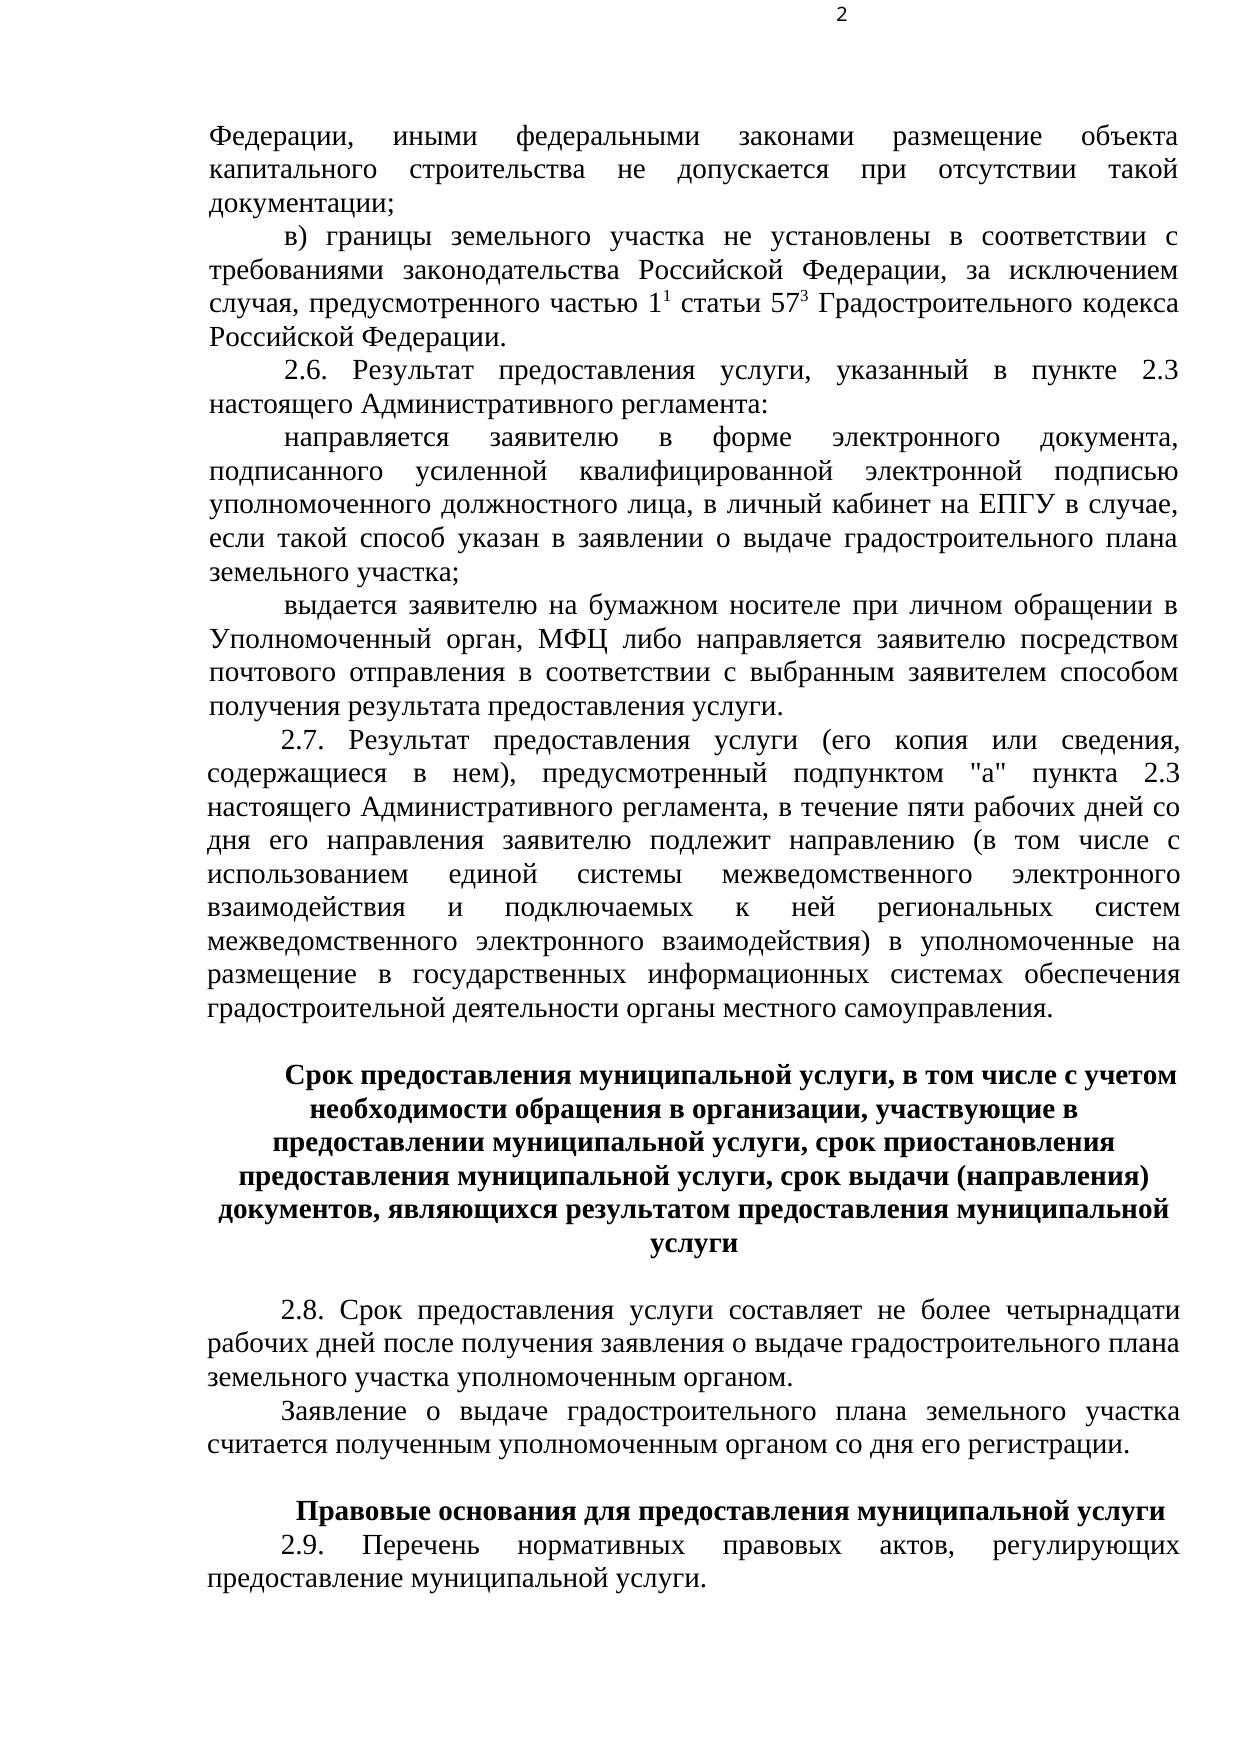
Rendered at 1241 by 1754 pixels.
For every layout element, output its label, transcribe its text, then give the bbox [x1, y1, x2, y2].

text направляется заявителю в форме электронного документа, подписанного усиленной квалифицированной электронной подписью уполномоченного должностного лица, в личный кабинет на ЕПГУ в случае, если такой способ указан в заявлении о выдаче градостроительного плана земельного участка; [209, 420, 1179, 588]
text Заявление о выдаче градостроительного плана земельного участка считается полученным уполномоченным органом со дня его регистрации. [207, 1393, 1181, 1460]
text 2.9. Перечень нормативных правовых актов, регулирующих предоставление муниципальной услуги. [207, 1527, 1181, 1594]
text 2.7. Результат предоставления услуги (его копия или сведения, содержащиеся в нем), предусмотренный подпунктом "а" пункта 2.3 настоящего Административного регламента, в течение пяти рабочих дней со дня его направления заявителю подлежит направлению (в том числе с использованием единой системы межведомственного электронного взаимодействия и подключаемых к ней региональных систем межведомственного электронного взаимодействия) в уполномоченные на размещение в государственных информационных системах обеспечения градостроительной деятельности органы местного самоуправления. [207, 722, 1181, 1024]
text Срок предоставления муниципальной услуги, в том числе с учетом необходимости обращения в организации, участвующие в предоставлении муниципальной услуги, срок приостановления предоставления муниципальной услуги, срок выдачи (направления) документов, являющихся результатом предоставления муниципальной услуги [207, 1057, 1181, 1258]
text 2.6. Результат предоставления услуги, указанный в пункте 2.3 настоящего Административного регламента: [209, 353, 1179, 420]
text Федерации, иными федеральными законами размещение объекта капитального строительства не допускается при отсутствии такой документации; [209, 118, 1179, 219]
text Правовые основания для предоставления муниципальной услуги [207, 1493, 1181, 1527]
text в) границы земельного участка не установлены в соответствии с требованиями законодательства Российской Федерации, за исключением случая, предусмотренного частью 11 статьи 573 Градостроительного кодекса Российской Федерации. [209, 219, 1179, 353]
text выдается заявителю на бумажном носителе при личном обращении в Уполномоченный орган, МФЦ либо направляется заявителю посредством почтового отправления в соответствии с выбранным заявителем способом получения результата предоставления услуги. [209, 588, 1179, 722]
text 2.8. Срок предоставления услуги составляет не более четырнадцати рабочих дней после получения заявления о выдаче градостроительного плана земельного участка уполномоченным органом. [207, 1292, 1181, 1393]
